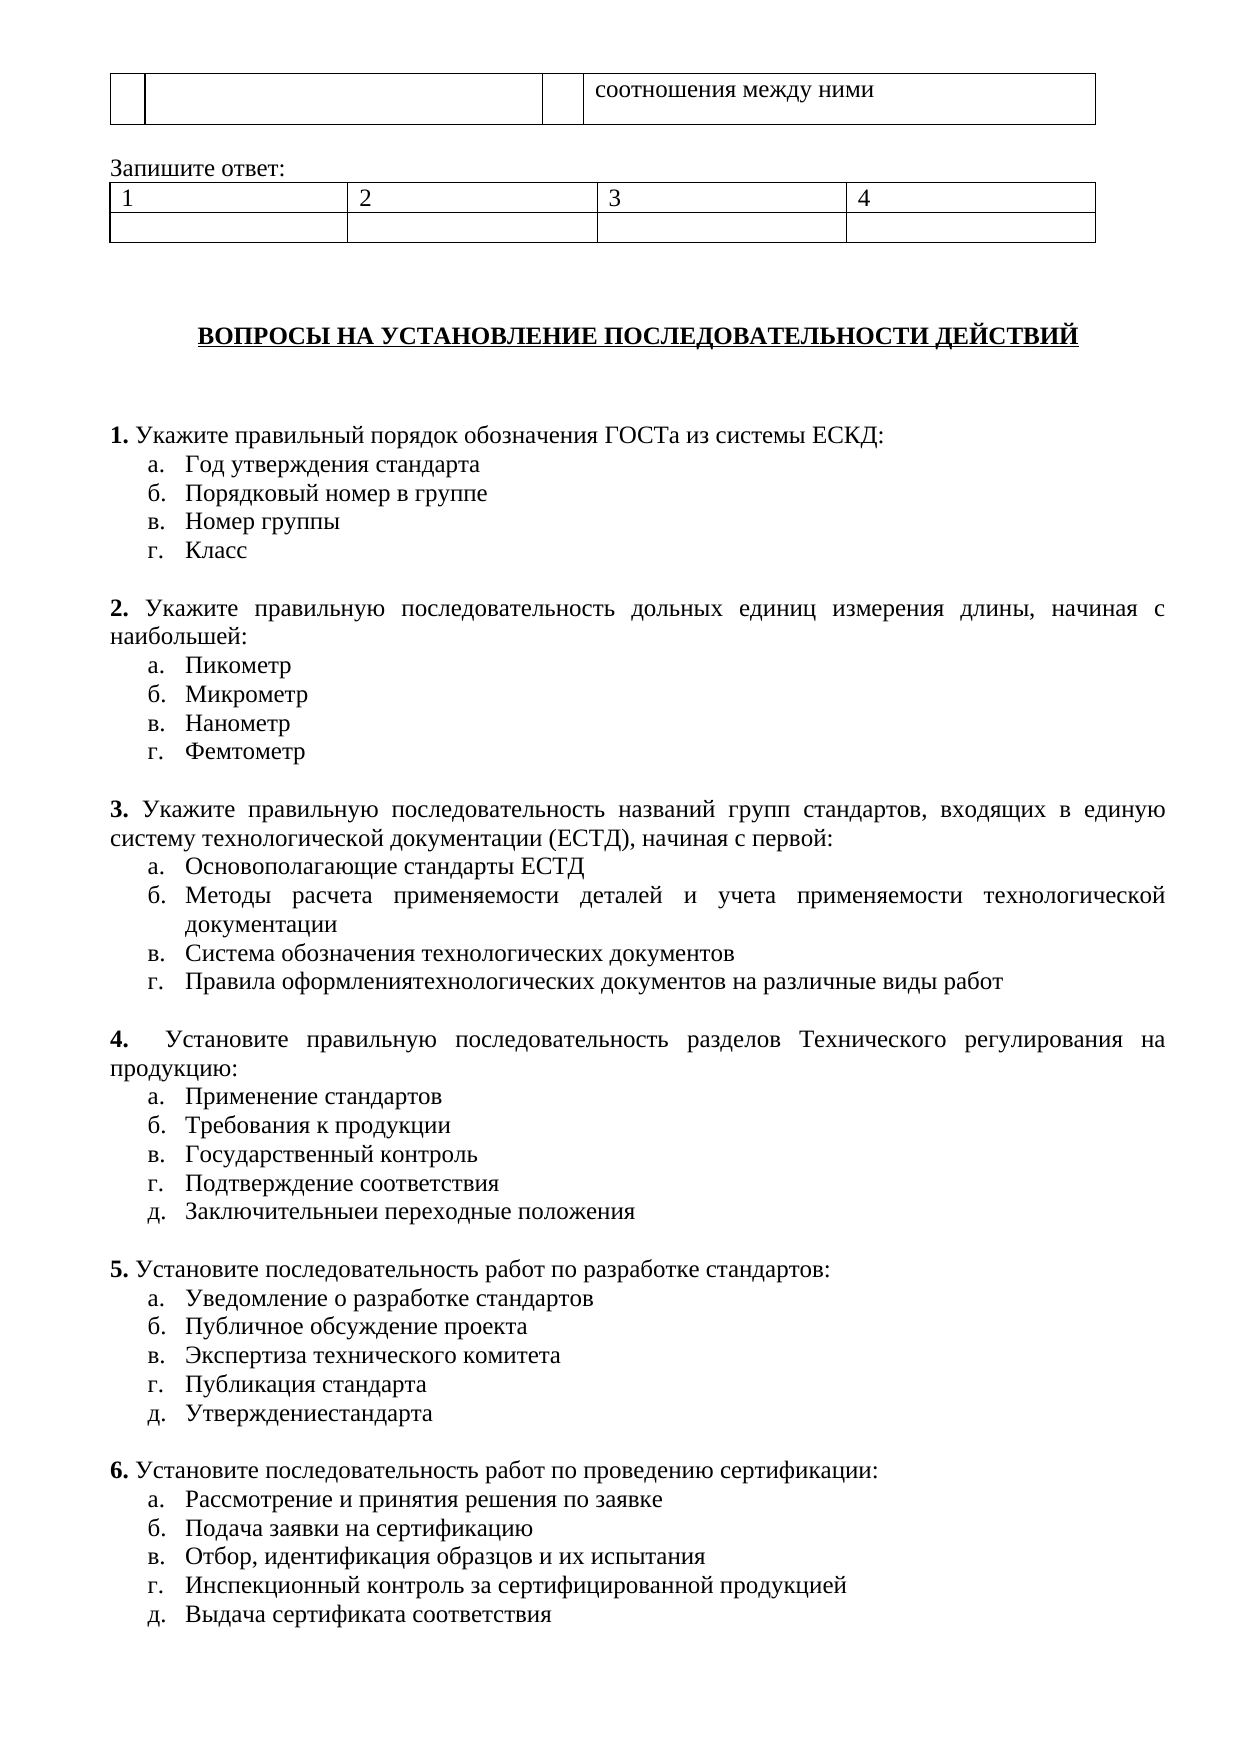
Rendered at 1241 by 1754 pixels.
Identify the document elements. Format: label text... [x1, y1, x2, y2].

list Система обозначения технологических документов [147, 938, 1167, 966]
list Выдача сертификата соответствия [147, 1599, 1167, 1628]
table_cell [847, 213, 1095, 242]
text 4. Установите правильную последовательность разделов Технического регулирования на продукцию: [110, 1024, 1167, 1081]
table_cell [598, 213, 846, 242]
list Публичное обсуждение проекта [147, 1311, 1167, 1340]
list Инспекционный контроль за сертифицированной продукцией [147, 1570, 1167, 1599]
list Правила оформлениятехнологических документов на различные виды работ [147, 966, 1167, 995]
list Уведомление о разработке стандартов [147, 1283, 1167, 1311]
list Государственный контроль [147, 1139, 1167, 1168]
list Отбор, идентификация образцов и их испытания [147, 1541, 1167, 1570]
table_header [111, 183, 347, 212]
text 3. Укажите правильную последовательность названий групп стандартов, входящих в единую систему технологической документации (ЕСТД), начиная с первой: [110, 794, 1167, 851]
list Рассмотрение и принятия решения по заявке [147, 1484, 1167, 1513]
list Заключительныеи переходные положения [147, 1196, 1167, 1225]
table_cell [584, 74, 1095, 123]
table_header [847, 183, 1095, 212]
list Методы расчета применяемости деталей и учета применяемости технологической документации [147, 880, 1167, 938]
text Запишите ответ: [110, 153, 1167, 182]
list Экспертиза технического комитета [147, 1340, 1167, 1369]
text 1. Укажите правильный порядок обозначения ГОСТа из системы ЕСКД: [110, 420, 1167, 449]
list Требования к продукции [147, 1110, 1167, 1139]
list Публикация стандарта [147, 1369, 1167, 1398]
list Утверждениестандарта [147, 1398, 1167, 1426]
list Подтверждение соответствия [147, 1168, 1167, 1196]
list Нанометр [147, 708, 1167, 736]
list Микрометр [147, 679, 1167, 708]
list Номер группы [147, 506, 1167, 535]
list Класс [147, 535, 1167, 564]
list Применение стандартов [147, 1081, 1167, 1110]
text ВОПРОСЫ НА УСТАНОВЛЕНИЕ ПОСЛЕДОВАТЕЛЬНОСТИ ДЕЙСТВИЙ [110, 321, 1167, 350]
list Пикометр [147, 650, 1167, 679]
list Год утверждения стандарта [147, 449, 1167, 478]
text 6. Установите последовательность работ по проведению сертификации: [110, 1455, 1167, 1484]
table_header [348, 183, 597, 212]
list Порядковый номер в группе [147, 478, 1167, 506]
list Фемтометр [147, 736, 1167, 765]
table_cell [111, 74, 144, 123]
text 5. Установите последовательность работ по разработке стандартов: [110, 1254, 1167, 1283]
text 2. Укажите правильную последовательность дольных единиц измерения длины, начиная с наибольшей: [110, 593, 1167, 650]
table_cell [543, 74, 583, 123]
list Основополагающие стандарты ЕСТД [147, 851, 1167, 880]
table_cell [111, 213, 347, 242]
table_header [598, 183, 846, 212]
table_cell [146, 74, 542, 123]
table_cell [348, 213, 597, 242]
list Подача заявки на сертификацию [147, 1513, 1167, 1541]
